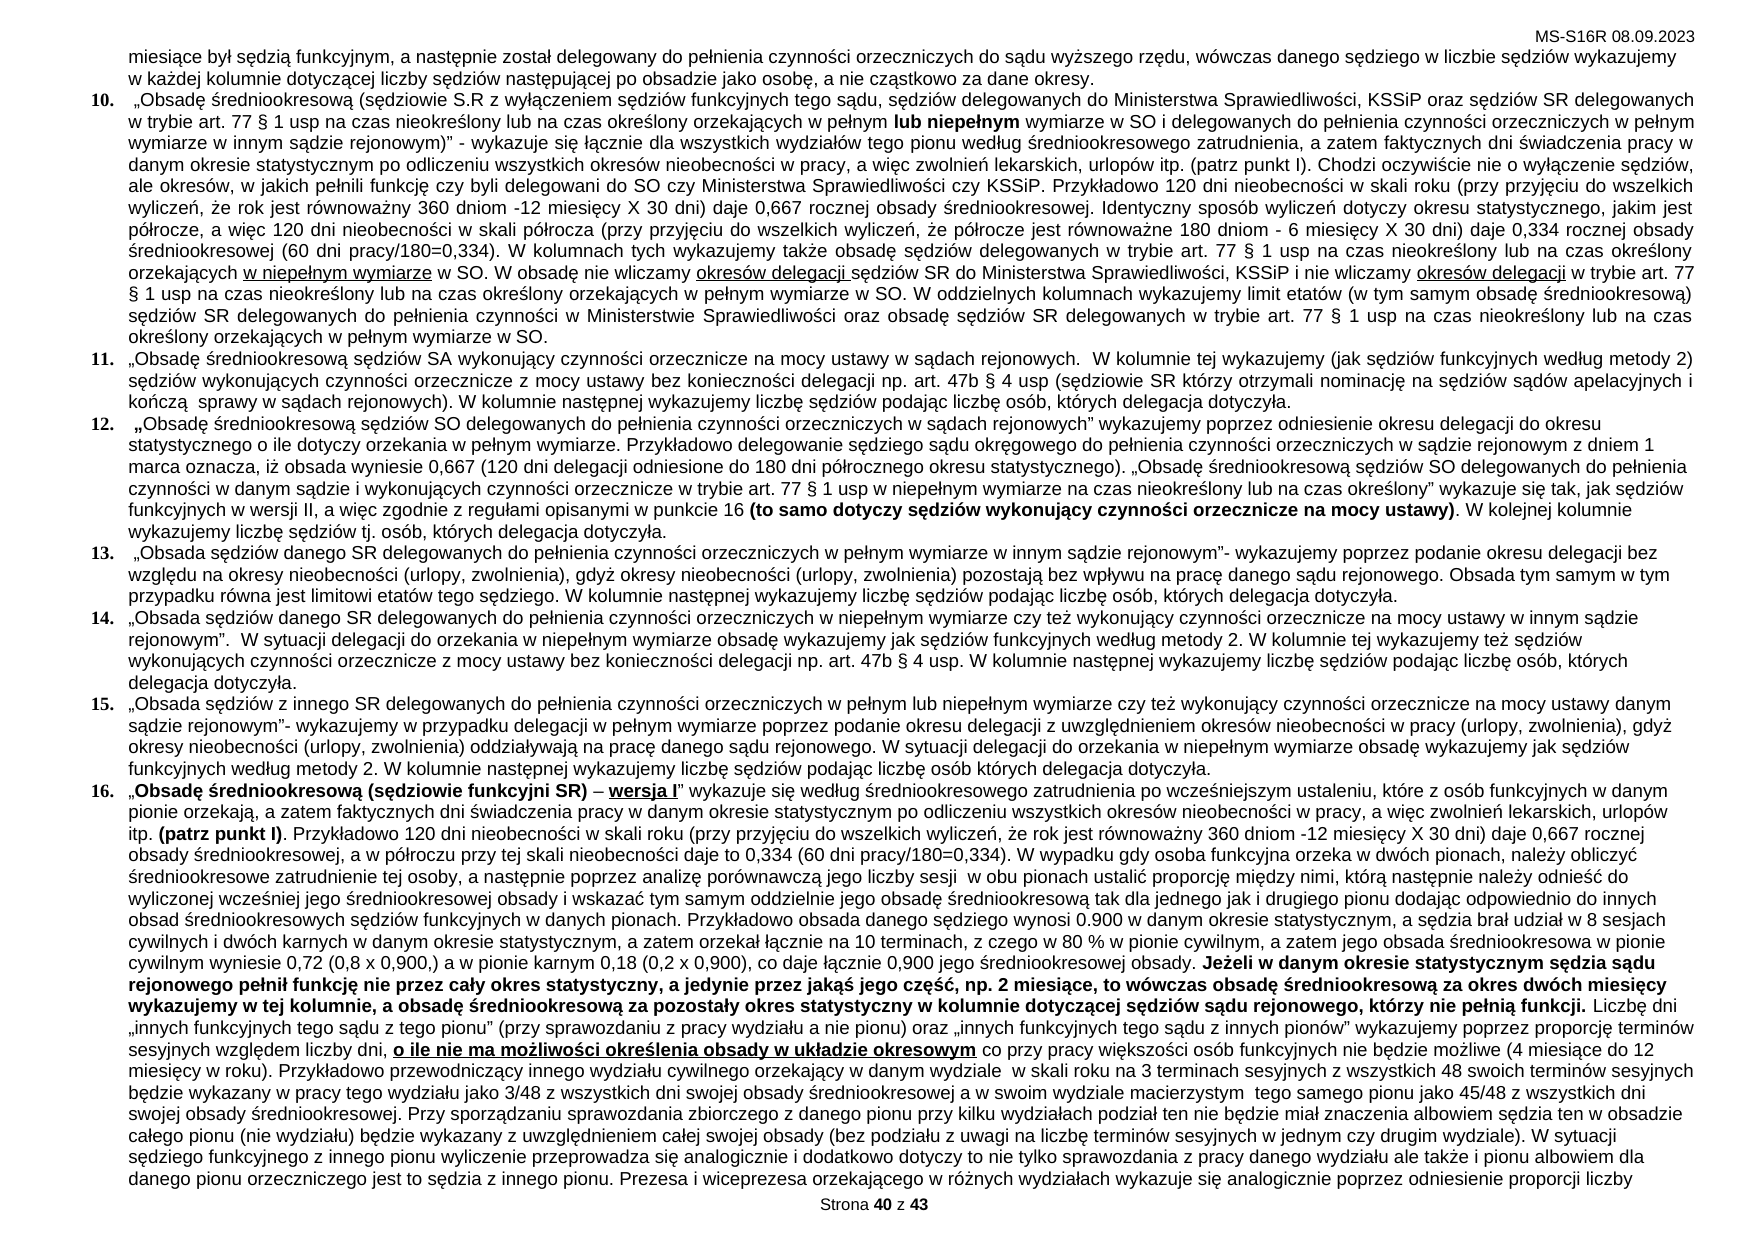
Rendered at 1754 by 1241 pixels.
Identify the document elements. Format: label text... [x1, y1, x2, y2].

list „Obsadę średniookresową sędziów SA wykonujący czynności orzecznicze na mocy ustawy w sądach rejonowych. W kolumnie tej wykazujemy (jak sędziów funkcyjnych według metody 2) sędziów wykonujących czynności orzecznicze z mocy ustawy bez konieczności delegacji np. art. 47b § 4 usp (sędziowie SR którzy otrzymali nominację na sędziów sądów apelacyjnych i kończą sprawy w sądach rejonowych). W kolumnie następnej wykazujemy liczbę sędziów podając liczbę osób, których delegacja dotyczyła. [91, 348, 1695, 412]
list „Obsada sędziów danego SR delegowanych do pełnienia czynności orzeczniczych w pełnym wymiarze w innym sądzie rejonowym”- wykazujemy poprzez podanie okresu delegacji bez względu na okresy nieobecności (urlopy, zwolnienia), gdyż okresy nieobecności (urlopy, zwolnienia) pozostają bez wpływu na pracę danego sądu rejonowego. Obsada tym samym w tym przypadku równa jest limitowi etatów tego sędziego. W kolumnie następnej wykazujemy liczbę sędziów podając liczbę osób, których delegacja dotyczyła. [91, 542, 1695, 607]
list „Obsada sędziów z innego SR delegowanych do pełnienia czynności orzeczniczych w pełnym lub niepełnym wymiarze czy też wykonujący czynności orzecznicze na mocy ustawy danym sądzie rejonowym”- wykazujemy w przypadku delegacji w pełnym wymiarze poprzez podanie okresu delegacji z uwzględnieniem okresów nieobecności w pracy (urlopy, zwolnienia), gdyż okresy nieobecności (urlopy, zwolnienia) oddziaływają na pracę danego sądu rejonowego. W sytuacji delegacji do orzekania w niepełnym wymiarze obsadę wykazujemy jak sędziów funkcyjnych według metody 2. W kolumnie następnej wykazujemy liczbę sędziów podając liczbę osób których delegacja dotyczyła. [91, 693, 1695, 779]
list „Obsadę średniookresową (sędziowie S.R z wyłączeniem sędziów funkcyjnych tego sądu, sędziów delegowanych do Ministerstwa Sprawiedliwości, KSSiP oraz sędziów SR delegowanych w trybie art. 77 § 1 usp na czas nieokreślony lub na czas określony orzekających w pełnym lub niepełnym wymiarze w SO i delegowanych do pełnienia czynności orzeczniczych w pełnym wymiarze w innym sądzie rejonowym)” - wykazuje się łącznie dla wszystkich wydziałów tego pionu według średniookresowego zatrudnienia, a zatem faktycznych dni świadczenia pracy w danym okresie statystycznym po odliczeniu wszystkich okresów nieobecności w pracy, a więc zwolnień lekarskich, urlopów itp. (patrz punkt I). Chodzi oczywiście nie o wyłączenie sędziów, ale okresów, w jakich pełnili funkcję czy byli delegowani do SO czy Ministerstwa Sprawiedliwości czy KSSiP. Przykładowo 120 dni nieobecności w skali roku (przy przyjęciu do wszelkich wyliczeń, że rok jest równoważny 360 dniom -12 miesięcy X 30 dni) daje 0,667 rocznej obsady średniookresowej. Identyczny sposób wyliczeń dotyczy okresu statystycznego, jakim jest półrocze, a więc 120 dni nieobecności w skali półrocza (przy przyjęciu do wszelkich wyliczeń, że półrocze jest równoważne 180 dniom - 6 miesięcy X 30 dni) daje 0,334 rocznej obsady średniookresowej (60 dni pracy/180=0,334). W kolumnach tych wykazujemy także obsadę sędziów delegowanych w trybie art. 77 § 1 usp na czas nieokreślony lub na czas określony orzekających w niepełnym wymiarze w SO. W obsadę nie wliczamy okresów delegacji sędziów SR do Ministerstwa Sprawiedliwości, KSSiP i nie wliczamy okresów delegacji w trybie art. 77 § 1 usp na czas nieokreślony lub na czas określony orzekających w pełnym wymiarze w SO. W oddzielnych kolumnach wykazujemy limit etatów (w tym samym obsadę średniookresową) sędziów SR delegowanych do pełnienia czynności w Ministerstwie Sprawiedliwości oraz obsadę sędziów SR delegowanych w trybie art. 77 § 1 usp na czas nieokreślony lub na czas określony orzekających w pełnym wymiarze w SO. [91, 89, 1695, 348]
list „Obsadę średniookresową sędziów SO delegowanych do pełnienia czynności orzeczniczych w sądach rejonowych” wykazujemy poprzez odniesienie okresu delegacji do okresu statystycznego o ile dotyczy orzekania w pełnym wymiarze. Przykładowo delegowanie sędziego sądu okręgowego do pełnienia czynności orzeczniczych w sądzie rejonowym z dniem 1 marca oznacza, iż obsada wyniesie 0,667 (120 dni delegacji odniesione do 180 dni półrocznego okresu statystycznego). „Obsadę średniookresową sędziów SO delegowanych do pełnienia czynności w danym sądzie i wykonujących czynności orzecznicze w trybie art. 77 § 1 usp w niepełnym wymiarze na czas nieokreślony lub na czas określony” wykazuje się tak, jak sędziów funkcyjnych w wersji II, a więc zgodnie z regułami opisanymi w punkcie 16 (to samo dotyczy sędziów wykonujący czynności orzecznicze na mocy ustawy). W kolejnej kolumnie wykazujemy liczbę sędziów tj. osób, których delegacja dotyczyła. [91, 412, 1695, 542]
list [91, 779, 1695, 1189]
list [91, 46, 1695, 89]
list „Obsada sędziów danego SR delegowanych do pełnienia czynności orzeczniczych w niepełnym wymiarze czy też wykonujący czynności orzecznicze na mocy ustawy w innym sądzie rejonowym”. W sytuacji delegacji do orzekania w niepełnym wymiarze obsadę wykazujemy jak sędziów funkcyjnych według metody 2. W kolumnie tej wykazujemy też sędziów wykonujących czynności orzecznicze z mocy ustawy bez konieczności delegacji np. art. 47b § 4 usp. W kolumnie następnej wykazujemy liczbę sędziów podając liczbę osób, których delegacja dotyczyła. [91, 607, 1695, 693]
